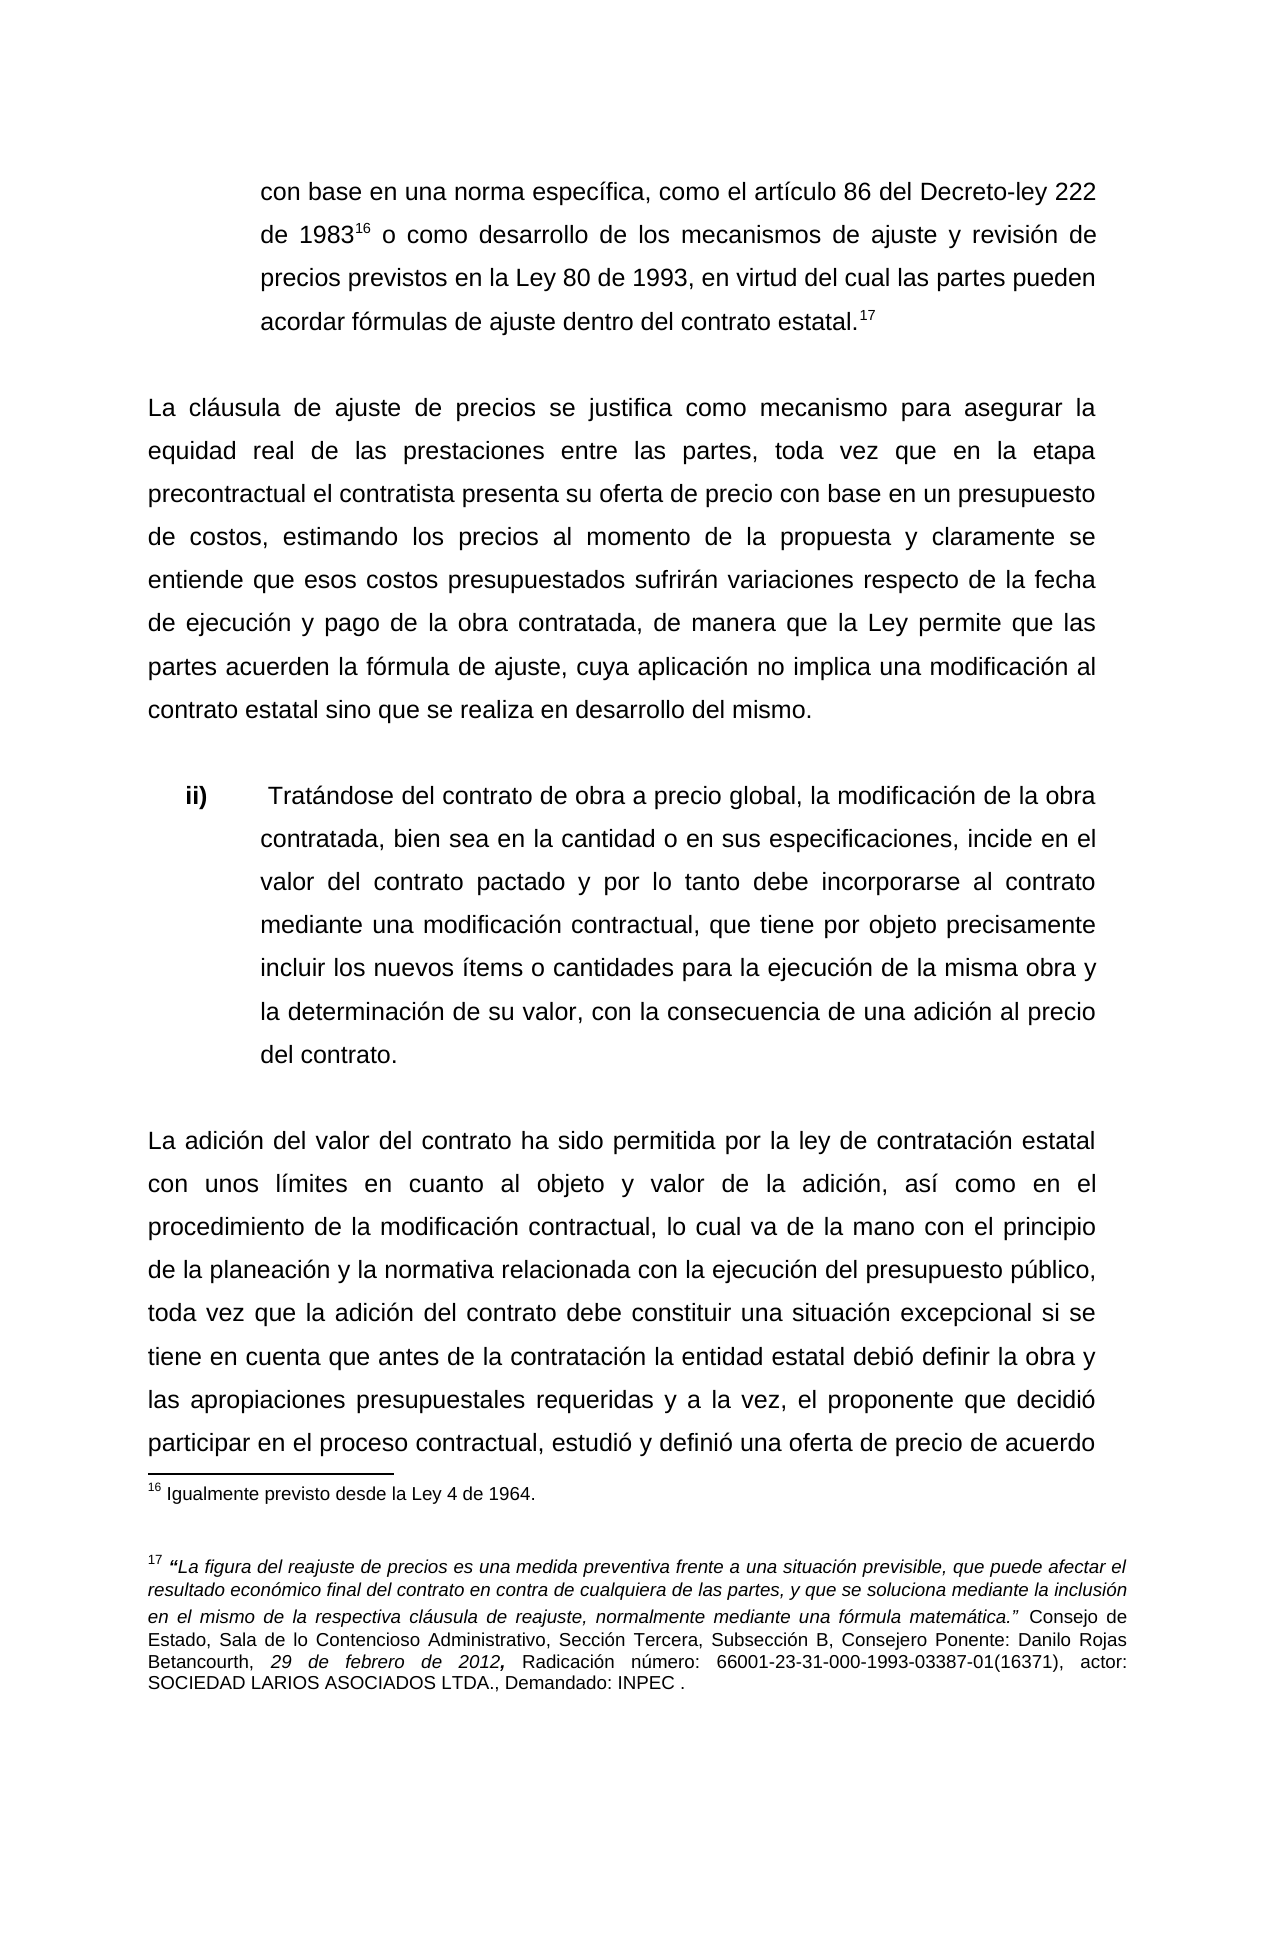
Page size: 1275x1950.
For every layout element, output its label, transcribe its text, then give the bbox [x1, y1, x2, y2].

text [148, 1126, 1098, 1457]
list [185, 177, 1098, 335]
text La cláusula de ajuste de precios se justifica como mecanismo para asegurar la equidad real de las prestaciones entre las partes, toda vez que en la etapa precontractual el contratista presenta su oferta de precio con base en un presupuesto de costos, estimando los precios al momento de la propuesta y claramente se entiende que esos costos presupuestados sufrirán variaciones respecto de la fecha de ejecución y pago de la obra contratada, de manera que la Ley permite que las partes acuerden la fórmula de ajuste, cuya aplicación no implica una modificación al contrato estatal sino que se realiza en desarrollo del mismo. [148, 393, 1098, 723]
list Tratándose del contrato de obra a precio global, la modificación de la obra contratada, bien sea en la cantidad o en sus especificaciones, incide en el valor del contrato pactado y por lo tanto debe incorporarse al contrato mediante una modificación contractual, que tiene por objeto precisamente incluir los nuevos ítems o cantidades para la ejecución de la misma obra y la determinación de su valor, con la consecuencia de una adición al precio del contrato. [185, 781, 1098, 1068]
